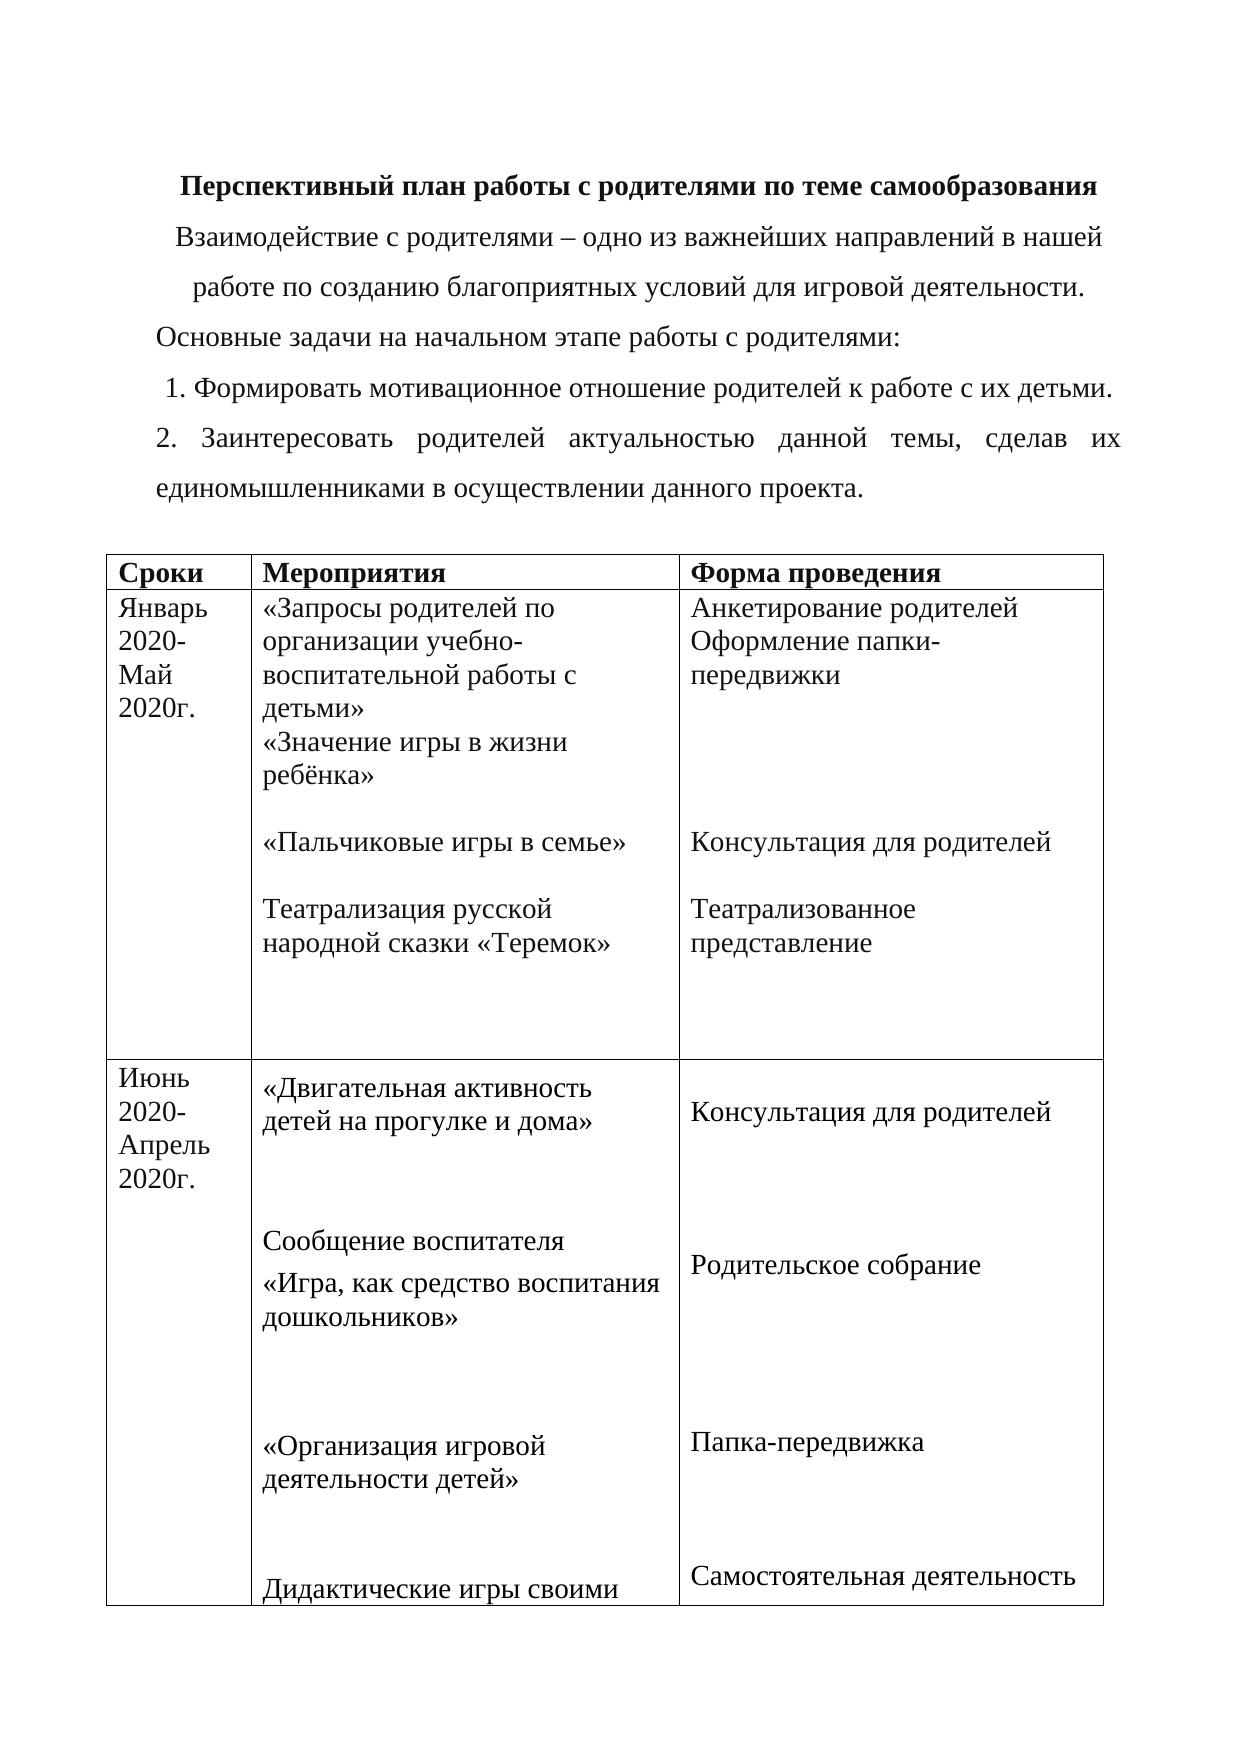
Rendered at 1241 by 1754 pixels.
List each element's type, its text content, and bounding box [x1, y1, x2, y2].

text Основные задачи на начальном этапе работы с родителями: [118, 319, 1122, 353]
table_header Форма проведения [680, 555, 1103, 589]
table_header Мероприятия [252, 555, 679, 589]
table_cell Анкетирование родителей Оформление папки- передвижки Консультация для родителей Театрализованное представление [680, 590, 1103, 1059]
text работе по созданию благоприятных условий для игровой деятельности. [118, 269, 1122, 303]
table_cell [680, 1060, 1103, 1605]
text 2. Заинтересовать родителей актуальностью данной темы, сделав их единомышленниками в осуществлении данного проекта. [156, 420, 1122, 504]
table_cell «Запросы родителей по организации учебно-воспитательной работы с детьми» «Значение игры в жизни ребёнка» «Пальчиковые игры в семье» Театрализация русской народной сказки «Теремок» [252, 590, 679, 1059]
table_cell Январь 2020- Май 2020г. [107, 590, 251, 1059]
text 1. Формировать мотивационное отношение родителей к работе с их детьми. [156, 370, 1122, 403]
text Взаимодействие с родителями – одно из важнейших направлений в нашей [118, 219, 1122, 252]
text Перспективный план работы с родителями по теме самообразования [118, 168, 1122, 202]
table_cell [107, 1060, 251, 1605]
table_header Сроки [107, 555, 251, 589]
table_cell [252, 1060, 679, 1605]
